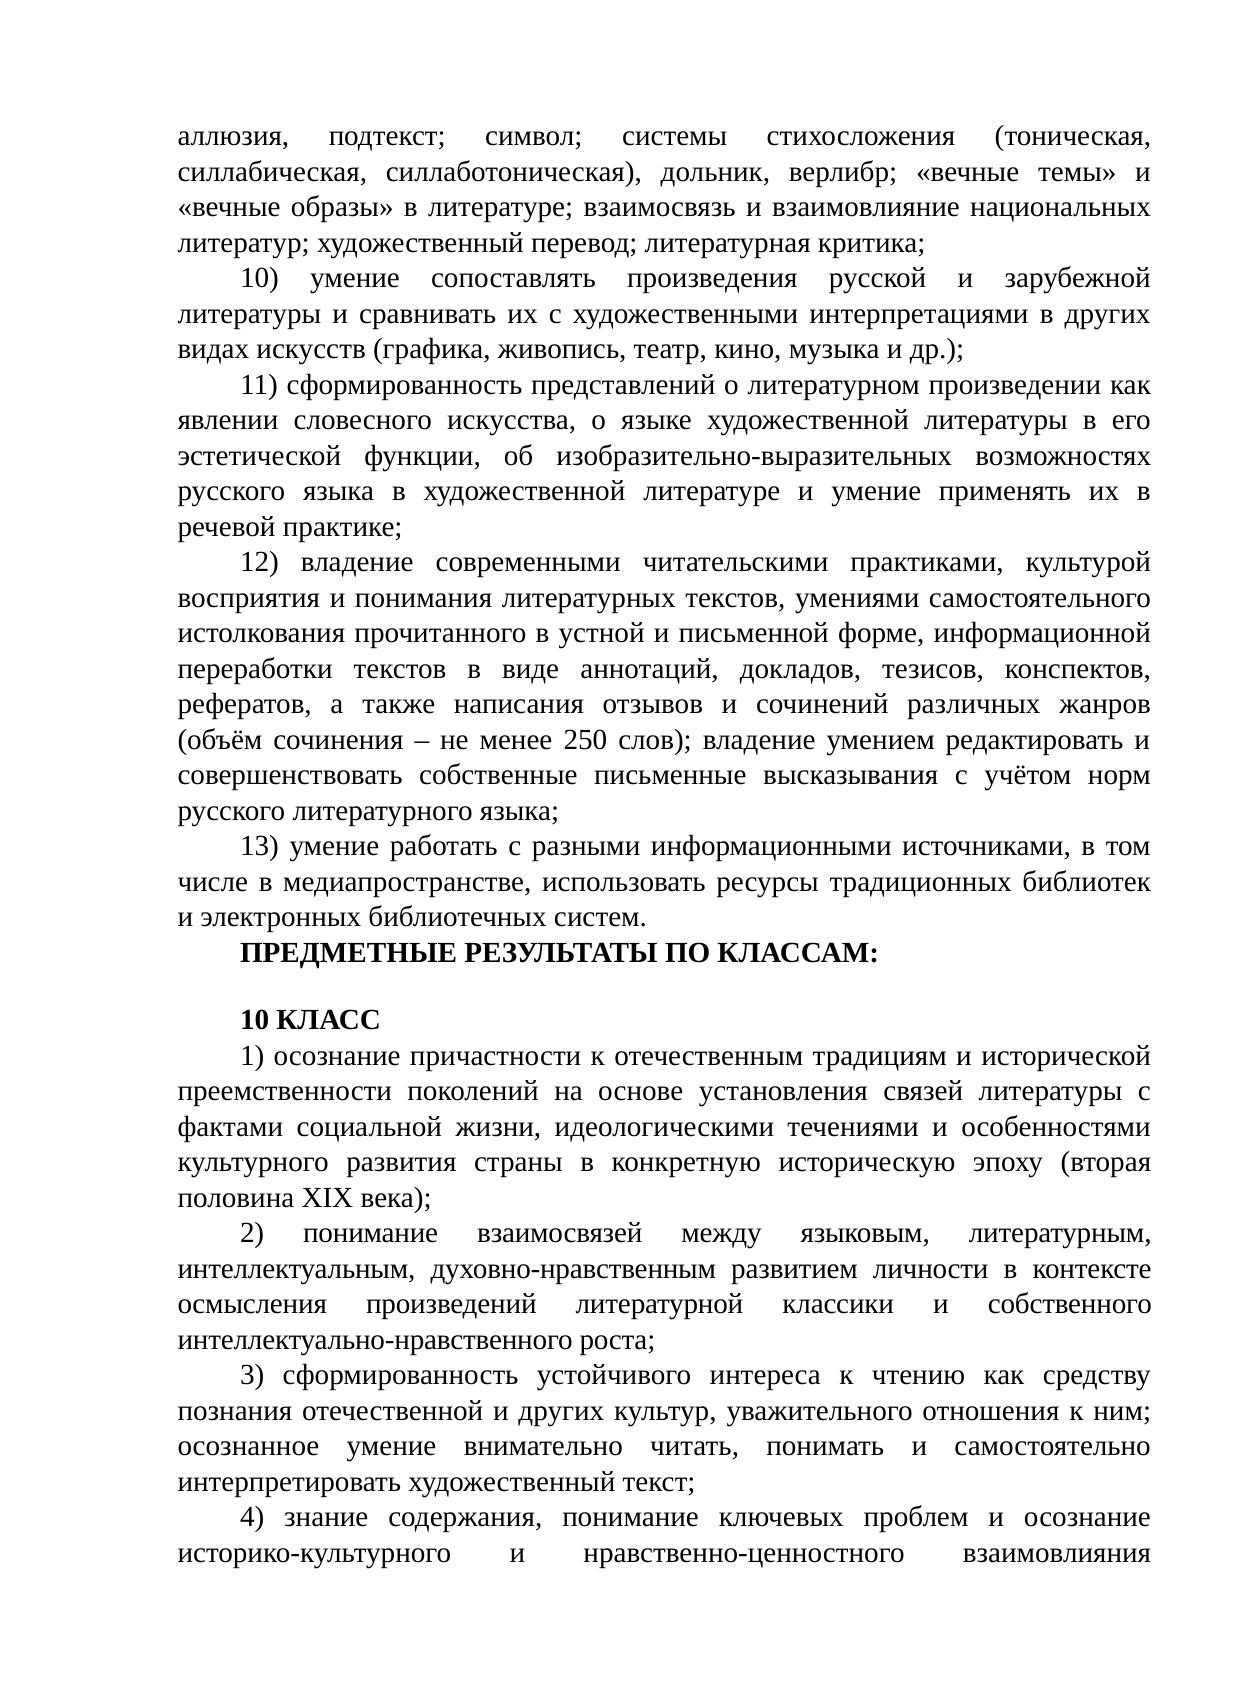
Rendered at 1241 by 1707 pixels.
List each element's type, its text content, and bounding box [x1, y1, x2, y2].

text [177, 1499, 1152, 1568]
text 13) умение работать с разными информационными источниками, в том числе в медиапространстве, использовать ресурсы традиционных библиотек и электронных библиотечных систем. [177, 828, 1152, 933]
text 10 КЛАСС [177, 1002, 1152, 1036]
text 11) сформированность представлений о литературном произведении как явлении словесного искусства, о языке художественной литературы в его эстетической функции, об изобразительно-выразительных возможностях русского языка в художественной литературе и умение применять их в речевой практике; [177, 367, 1152, 542]
text 3) сформированность устойчивого интереса к чтению как средству познания отечественной и других культур, уважительного отношения к ним; осознанное умение внимательно читать, понимать и самостоятельно интерпретировать художественный текст; [177, 1357, 1152, 1497]
text ПРЕДМЕТНЫЕ РЕЗУЛЬТАТЫ ПО КЛАССАМ: [177, 935, 1152, 969]
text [177, 118, 1152, 258]
text 2) понимание взаимосвязей между языковым, литературным, интеллектуальным, духовно-нравственным развитием личности в контексте осмысления произведений литературной классики и собственного интеллектуально-нравственного роста; [177, 1215, 1152, 1355]
text 10) умение сопоставлять произведения русской и зарубежной литературы и сравнивать их с художественными интерпретациями в других видах искусств (графика, живопись, театр, кино, музыка и др.); [177, 260, 1152, 365]
text 12) владение современными читательскими практиками, культурой восприятия и понимания литературных текстов, умениями самостоятельного истолкования прочитанного в устной и письменной форме, информационной переработки текстов в виде аннотаций, докладов, тезисов, конспектов, рефератов, а также написания отзывов и сочинений различных жанров (объём сочинения – не менее 250 слов); владение умением редактировать и совершенствовать собственные письменные высказывания с учётом норм русского литературного языка; [177, 544, 1152, 827]
text 1) осознание причастности к отечественным традициям и исторической преемственности поколений на основе установления связей литературы с фактами социальной жизни, идеологическими течениями и особенностями культурного развития страны в конкретную историческую эпоху (вторая половина XIX века); [177, 1038, 1152, 1213]
